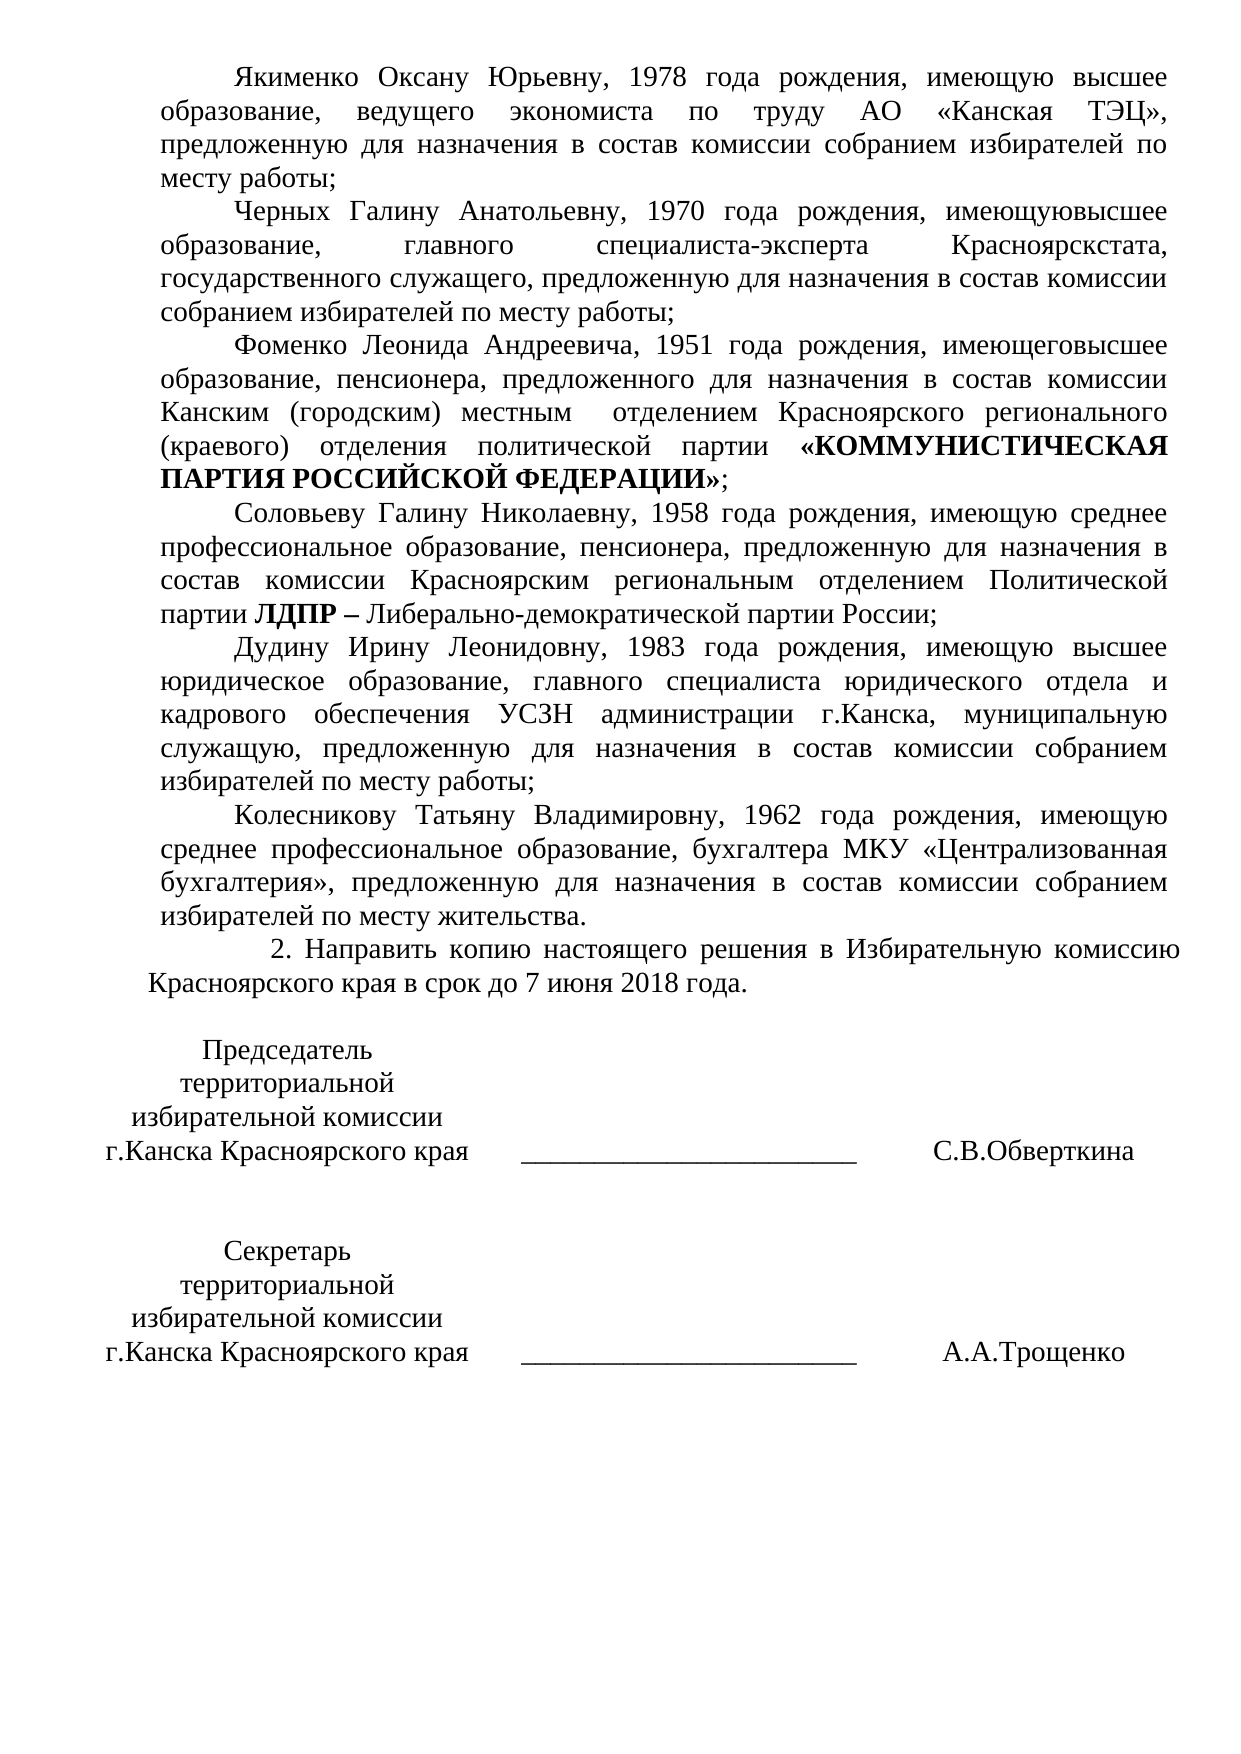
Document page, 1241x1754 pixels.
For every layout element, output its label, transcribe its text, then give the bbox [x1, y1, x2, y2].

text Колесникову Татьяну Владимировну, 1962 года рождения, имеющую среднее профессиональное образование, бухгалтера МКУ «Централизованная бухгалтерия», предложенную для назначения в состав комиссии собранием избирателей по месту жительства. [160, 797, 1168, 931]
text Якименко Оксану Юрьевну, 1978 года рождения, имеющую высшее образование, ведущего экономиста по труду АО «Канская ТЭЦ», предложенную для назначения в состав комиссии собранием избирателей по месту работы; [160, 59, 1168, 193]
text Фоменко Леонида Андреевича, 1951 года рождения, имеющеговысшее образование, пенсионера, предложенного для назначения в состав комиссии Канским (городским) местным отделением Красноярского регионального (краевого) отделения политической партии «КОММУНИСТИЧЕСКАЯ ПАРТИЯ РОССИЙСКОЙ ФЕДЕРАЦИИ»; [160, 327, 1168, 495]
table_cell _______________________ [510, 1200, 868, 1401]
table_header Председатель территориальной избирательной комиссии г.Канска Красноярского края [64, 1032, 510, 1200]
text 2. Направить копию настоящего решения в Избирательную комиссию Красноярского края в срок до 7 июня 2018 года. [148, 931, 1181, 998]
text Соловьеву Галину Николаевну, 1958 года рождения, имеющую среднее профессиональное образование, пенсионера, предложенную для назначения в состав комиссии Красноярским региональным отделением Политической партии ЛДПР – Либерально-демократической партии России; [160, 495, 1168, 629]
table_header С.В.Обверткина [868, 1032, 1199, 1200]
table_header _______________________ [510, 1032, 868, 1200]
text Черных Галину Анатольевну, 1970 года рождения, имеющуювысшее образование, главного специалиста-эксперта Красноярскстата, государственного служащего, предложенную для назначения в состав комиссии собранием избирателей по месту работы; [160, 193, 1168, 327]
table_cell Секретарь территориальной избирательной комиссии г.Канска Красноярского края [64, 1200, 510, 1401]
table_cell А.А.Трощенко [868, 1200, 1199, 1401]
text Дудину Ирину Леонидовну, 1983 года рождения, имеющую высшее юридическое образование, главного специалиста юридического отдела и кадрового обеспечения УСЗН администрации г.Канска, муниципальную служащую, предложенную для назначения в состав комиссии собранием избирателей по месту работы; [160, 629, 1168, 797]
